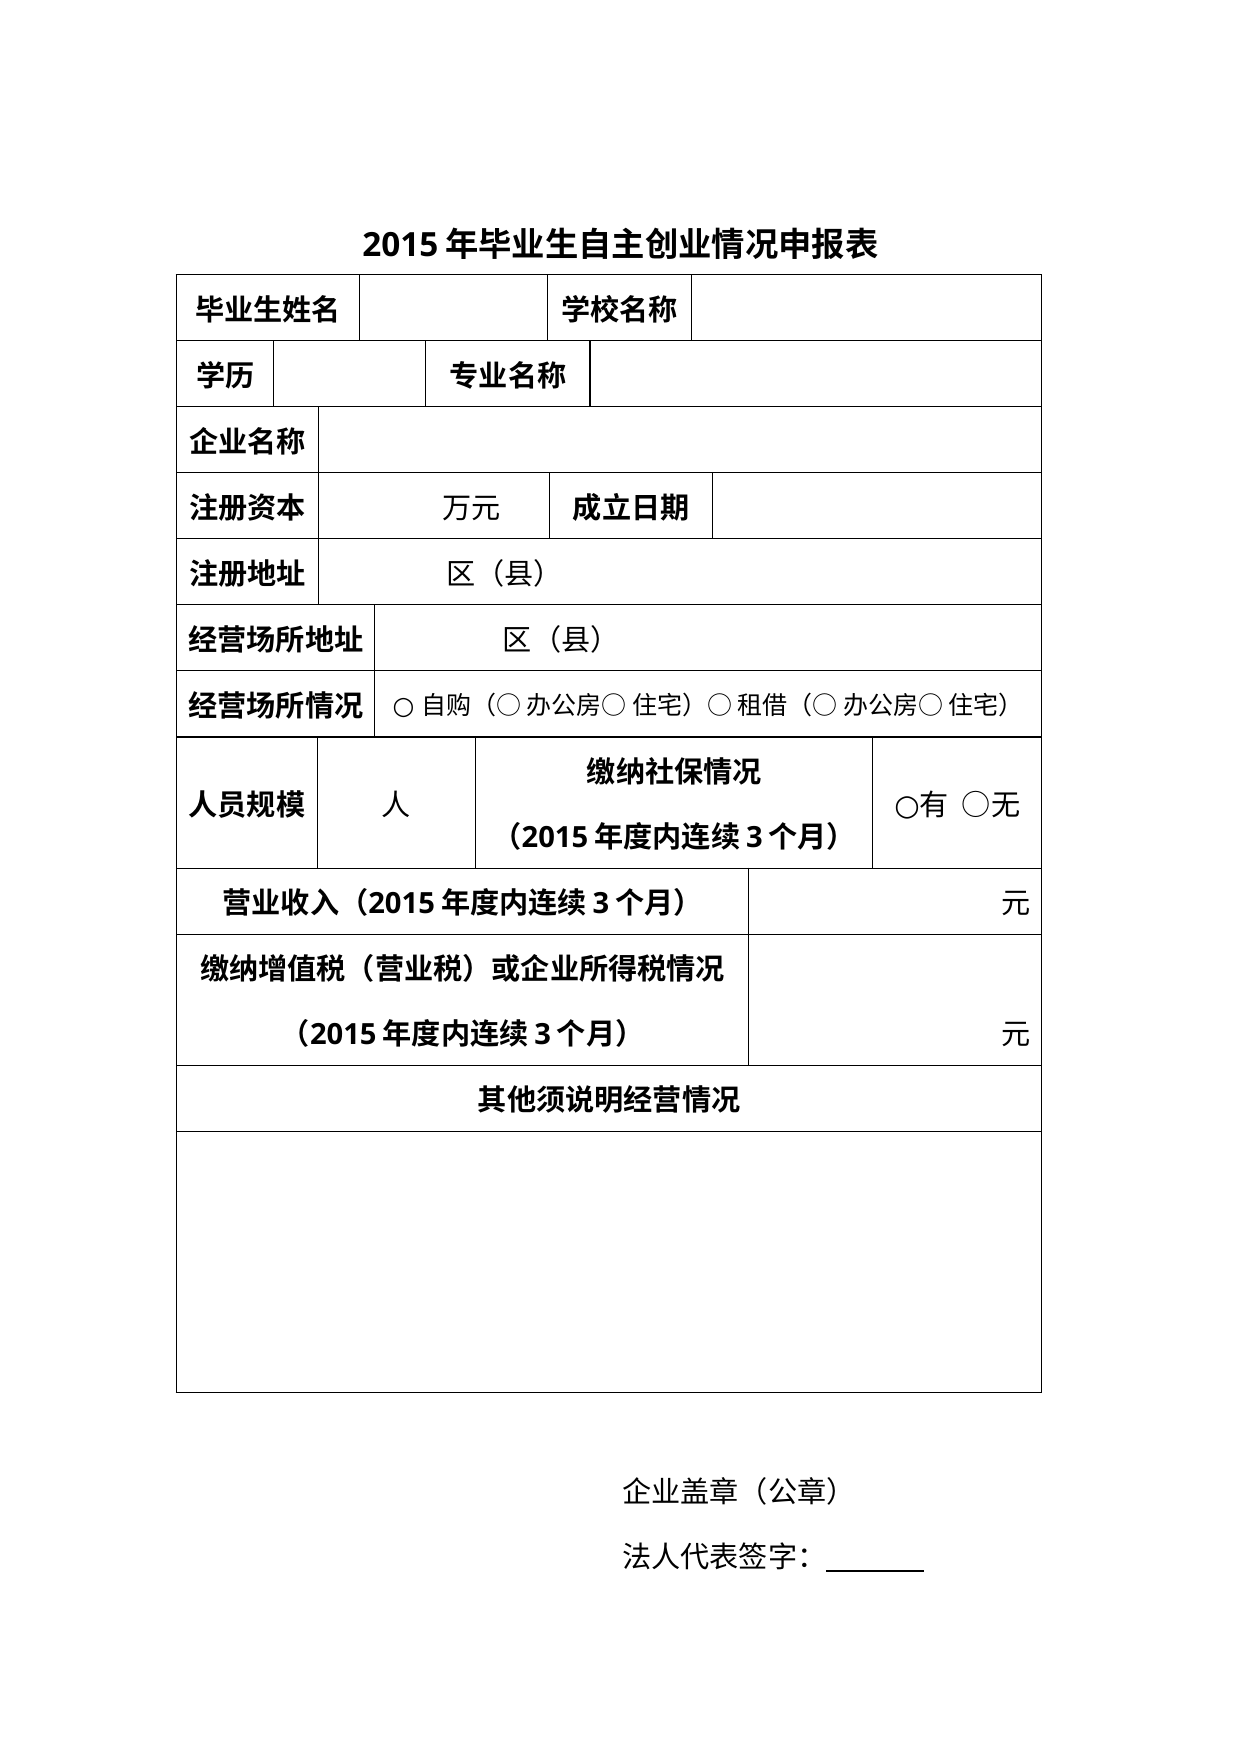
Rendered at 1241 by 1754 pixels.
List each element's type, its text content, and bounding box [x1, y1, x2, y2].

table_header [360, 275, 547, 340]
table_cell 注册地址 [177, 539, 318, 604]
table_cell [713, 473, 1041, 538]
table_cell 区（县） [375, 605, 1041, 670]
table_cell 元 [749, 935, 1041, 1064]
table_cell 经营场所地址 [177, 605, 374, 670]
table_cell 成立日期 [550, 473, 712, 538]
table_cell 企业名称 [177, 407, 318, 472]
table_header 学校名称 [548, 275, 691, 340]
table_cell 区（县） [319, 539, 1041, 604]
table_cell [177, 1132, 1041, 1392]
table_cell [274, 341, 425, 406]
table_header [692, 275, 1041, 340]
table_cell 缴纳社保情况 （2015年度内连续3个月） [476, 738, 872, 867]
text 法人代表签字： [187, 1523, 1053, 1588]
table_cell 经营场所情况 [177, 671, 374, 736]
table_cell [319, 407, 1041, 472]
table_cell 其他须说明经营情况 [177, 1066, 1041, 1131]
table_cell 人员规模 [177, 738, 317, 867]
table_cell 专业名称 [426, 341, 589, 406]
table_cell 人 [318, 738, 475, 867]
table_cell 学历 [177, 341, 273, 406]
table_cell 注册资本 [177, 473, 318, 538]
text 2015年毕业生自主创业情况申报表 [187, 209, 1053, 274]
table_header 毕业生姓名 [177, 275, 359, 340]
text 企业盖章（公章） [187, 1458, 1053, 1523]
table_cell ○有 ○无 [873, 738, 1041, 867]
table_cell ○ 自购（○ 办公房○ 住宅）○ 租借（○ 办公房○ 住宅） [375, 671, 1041, 736]
table_cell 万元 [319, 473, 549, 538]
table_cell 缴纳增值税（营业税）或企业所得税情况（2015年度内连续3个月） [177, 935, 748, 1064]
table_cell 元 [749, 869, 1041, 933]
table_cell [591, 341, 1041, 406]
table_cell 营业收入（2015年度内连续3个月） [177, 869, 748, 933]
